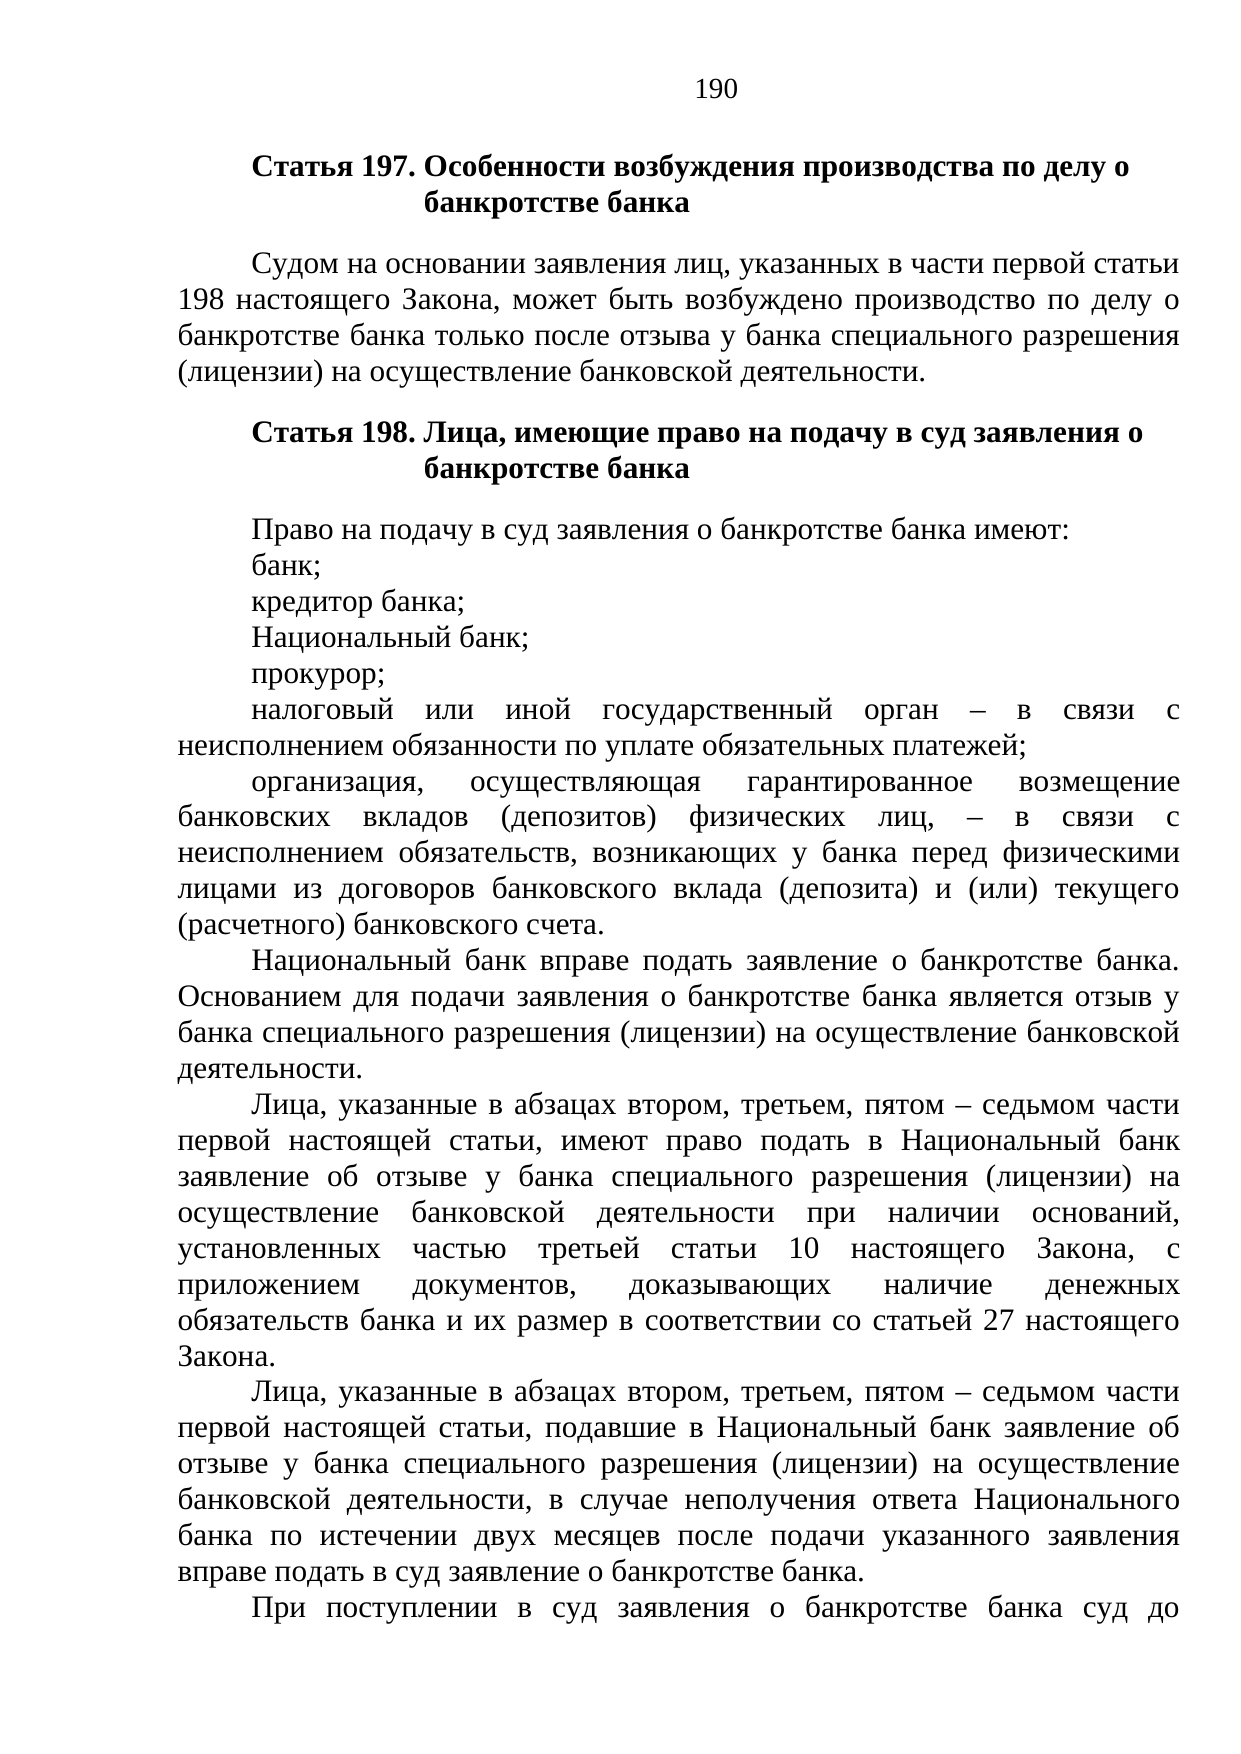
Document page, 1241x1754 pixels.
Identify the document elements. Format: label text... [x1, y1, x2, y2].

text Право на подачу в суд заявления о банкротстве банка имеют: [177, 510, 1181, 546]
text Лица, указанные в абзацах втором, третьем, пятом – седьмом части первой настоящей статьи, имеют право подать в Национальный банк заявление об отзыве у банка специального разрешения (лицензии) на осуществление банковской деятельности при наличии оснований, установленных частью третьей статьи 10 настоящего Закона, с приложением документов, доказывающих наличие денежных обязательств банка и их размер в соответствии со статьей 27 настоящего Закона. [177, 1085, 1181, 1373]
text кредитор банка; [177, 582, 1181, 618]
text Национальный банк вправе подать заявление о банкротстве банка. Основанием для подачи заявления о банкротстве банка является отзыв у банка специального разрешения (лицензии) на осуществление банковской деятельности. [177, 941, 1181, 1085]
text Статья 197. Особенности возбуждения производства по делу о банкротстве банка [251, 148, 1154, 219]
text Национальный банк; [177, 618, 1181, 654]
text Статья 198. Лица, имеющие право на подачу в суд заявления о банкротстве банка [251, 413, 1154, 485]
text налоговый или иной государственный орган – в связи с неисполнением обязанности по уплате обязательных платежей; [177, 690, 1181, 762]
text Лица, указанные в абзацах втором, третьем, пятом – седьмом части первой настоящей статьи, подавшие в Национальный банк заявление об отзыве у банка специального разрешения (лицензии) на осуществление банковской деятельности, в случае неполучения ответа Национального банка по истечении двух месяцев после подачи указанного заявления вправе подать в суд заявление о банкротстве банка. [177, 1373, 1181, 1588]
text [177, 1588, 1181, 1624]
text Судом на основании заявления лиц, указанных в части первой статьи 198 настоящего Закона, может быть возбуждено производство по делу о банкротстве банка только после отзыва у банка специального разрешения (лицензии) на осуществление банковской деятельности. [177, 244, 1181, 388]
text прокурор; [177, 654, 1181, 690]
text организация, осуществляющая гарантированное возмещение банковских вкладов (депозитов) физических лиц, – в связи с неисполнением обязательств, возникающих у банка перед физическими лицами из договоров банковского вклада (депозита) и (или) текущего (расчетного) банковского счета. [177, 762, 1181, 941]
text банк; [177, 546, 1181, 582]
